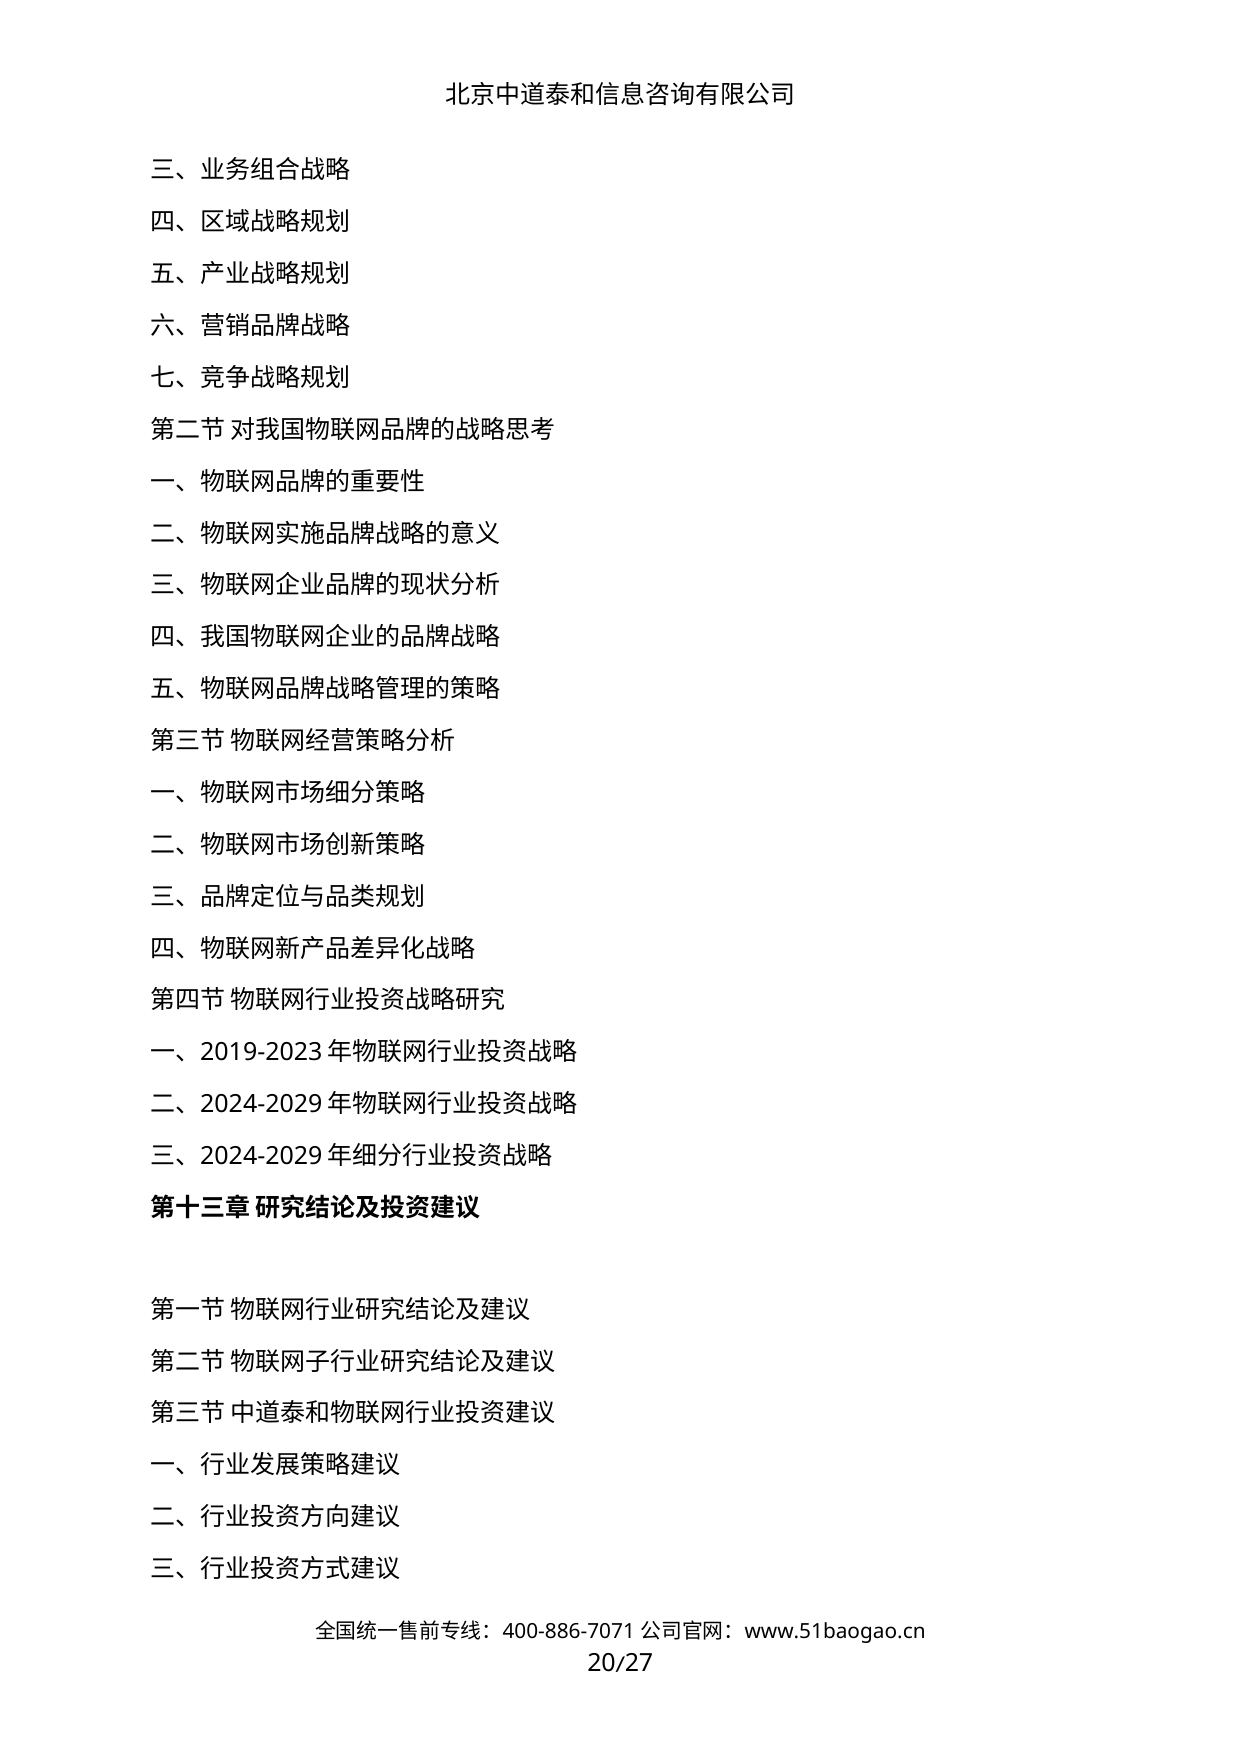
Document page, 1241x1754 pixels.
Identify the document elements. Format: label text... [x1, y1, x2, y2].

text 第三节 物联网经营策略分析 [150, 721, 1090, 757]
text 三、业务组合战略 [150, 150, 1090, 186]
text 三、物联网企业品牌的现状分析 [150, 565, 1090, 601]
text 二、物联网实施品牌战略的意义 [150, 513, 1090, 549]
text 第二节 对我国物联网品牌的战略思考 [150, 409, 1090, 446]
text 一、物联网市场细分策略 [150, 772, 1090, 809]
text 一、物联网品牌的重要性 [150, 461, 1090, 497]
text 四、区域战略规划 [150, 202, 1090, 238]
text 第二节 物联网子行业研究结论及建议 [150, 1341, 1090, 1377]
text 一、2019-2023年物联网行业投资战略 [150, 1032, 1090, 1068]
text 二、行业投资方向建议 [150, 1497, 1090, 1533]
text 第四节 物联网行业投资战略研究 [150, 980, 1090, 1016]
text 四、我国物联网企业的品牌战略 [150, 617, 1090, 653]
text 四、物联网新产品差异化战略 [150, 928, 1090, 964]
text 五、物联网品牌战略管理的策略 [150, 669, 1090, 705]
text 二、物联网市场创新策略 [150, 824, 1090, 861]
text 三、品牌定位与品类规划 [150, 876, 1090, 912]
text 一、行业发展策略建议 [150, 1445, 1090, 1481]
text 三、2024-2029年细分行业投资战略 [150, 1136, 1090, 1172]
text 五、产业战略规划 [150, 254, 1090, 290]
text 第一节 物联网行业研究结论及建议 [150, 1289, 1090, 1325]
text 第三节 中道泰和物联网行业投资建议 [150, 1393, 1090, 1429]
text 六、营销品牌战略 [150, 306, 1090, 342]
text 七、竞争战略规划 [150, 357, 1090, 394]
text 三、行业投资方式建议 [150, 1548, 1090, 1585]
text 第十三章 研究结论及投资建议 [150, 1187, 1090, 1224]
text 二、2024-2029年物联网行业投资战略 [150, 1084, 1090, 1120]
